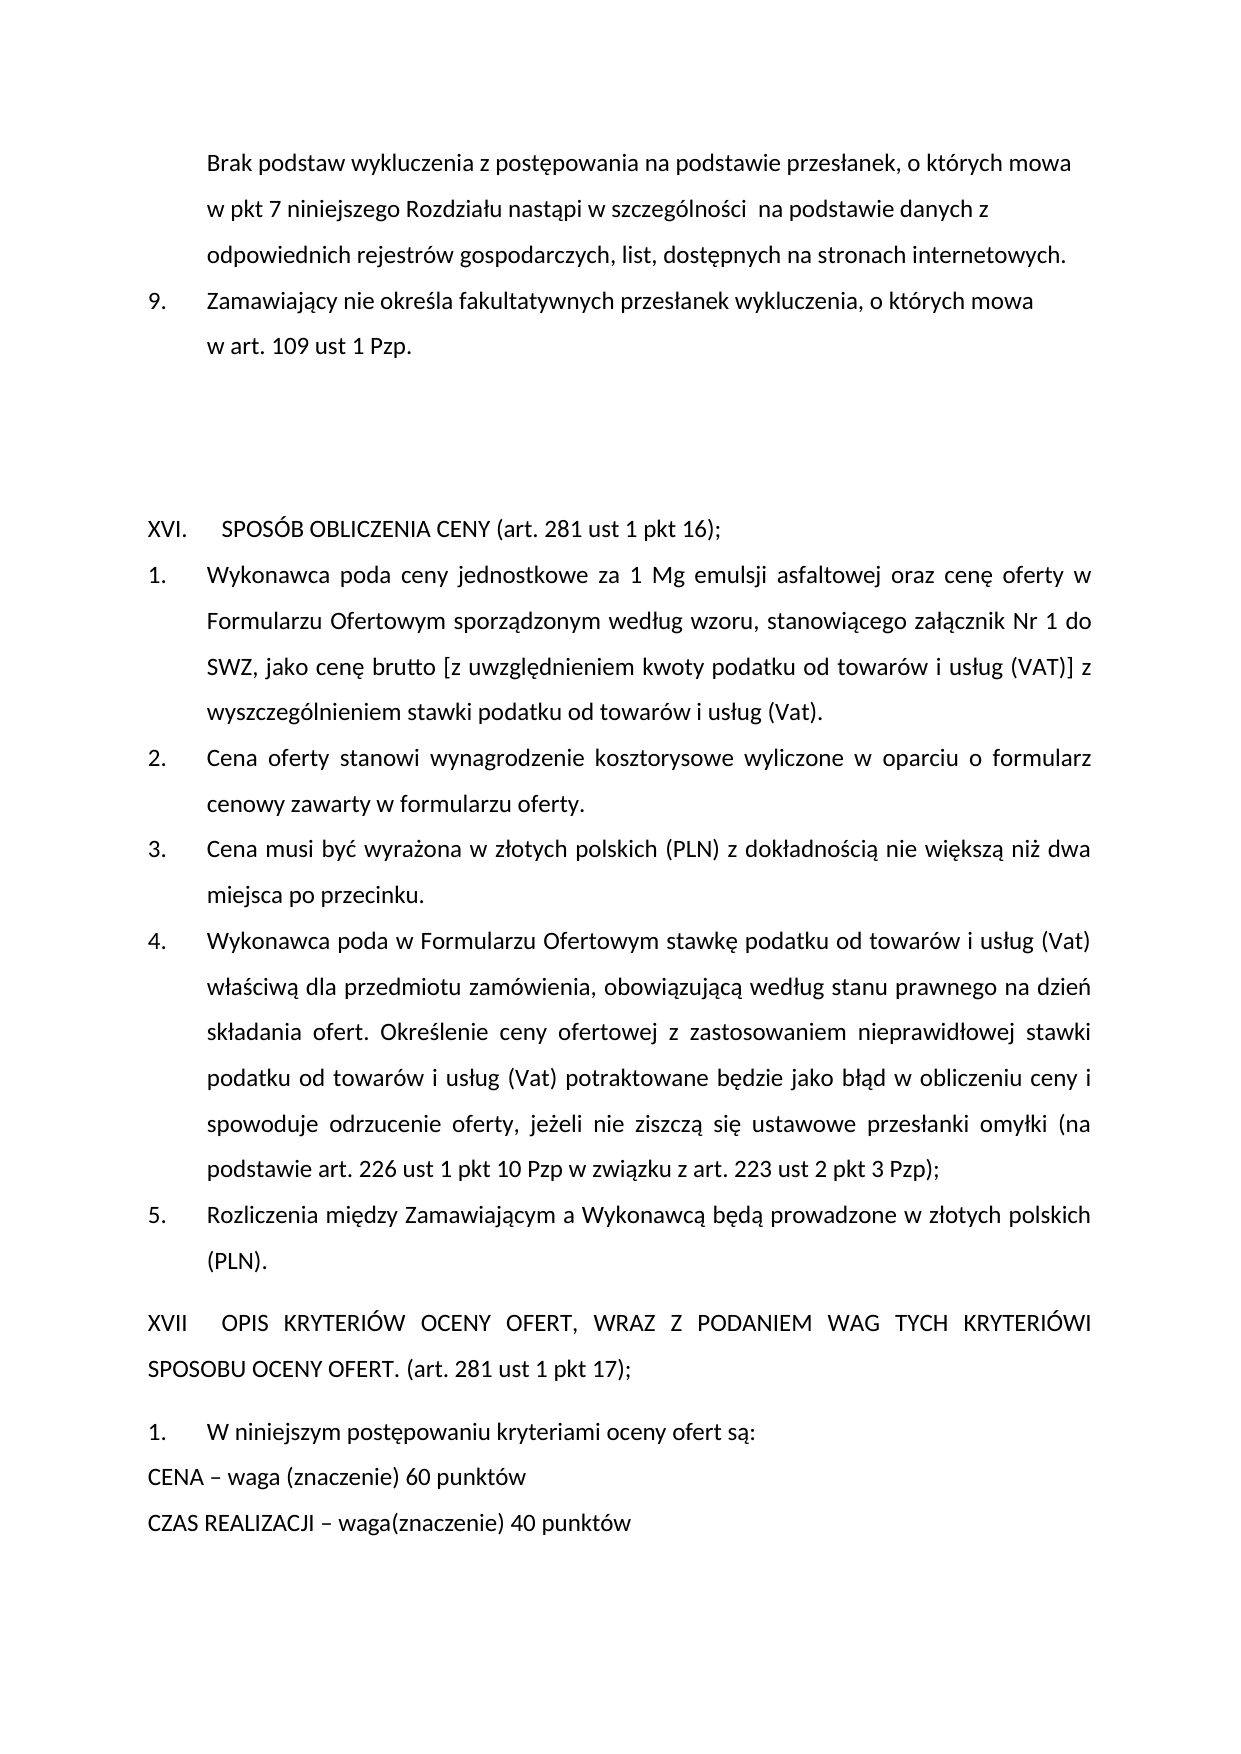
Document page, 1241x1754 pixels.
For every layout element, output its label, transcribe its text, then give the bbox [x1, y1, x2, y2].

list Zamawiający nie określa fakultatywnych przesłanek wykluczenia, o których mowa w art. 109 ust 1 Pzp. [148, 285, 1093, 361]
text XVI. SPOSÓB OBLICZENIA CENY (art. 281 ust 1 pkt 16); [148, 513, 1093, 544]
list Wykonawca poda ceny jednostkowe za 1 Mg emulsji asfaltowej oraz cenę oferty w Formularzu Ofertowym sporządzonym według wzoru, stanowiącego załącznik Nr 1 do SWZ, jako cenę brutto [z uwzględnieniem kwoty podatku od towarów i usług (VAT)] z wyszczególnieniem stawki podatku od towarów i usług (Vat). [148, 559, 1093, 727]
list Cena oferty stanowi wynagrodzenie kosztorysowe wyliczone w oparciu o formularz cenowy zawarty w formularzu oferty. [148, 742, 1093, 818]
text CENA – waga (znaczenie) 60 punktów [148, 1461, 1093, 1492]
list W niniejszym postępowaniu kryteriami oceny ofert są: [148, 1416, 1093, 1446]
list Rozliczenia między Zamawiającym a Wykonawcą będą prowadzone w złotych polskich (PLN). [148, 1199, 1093, 1276]
text XVII OPIS KRYTERIÓW OCENY OFERT, WRAZ Z PODANIEM WAG TYCH KRYTERIÓWI SPOSOBU OCENY OFERT. (art. 281 ust 1 pkt 17); [148, 1307, 1093, 1384]
list Cena musi być wyrażona w złotych polskich (PLN) z dokładnością nie większą niż dwa miejsca po przecinku. [148, 833, 1093, 910]
text Brak podstaw wykluczenia z postępowania na podstawie przesłanek, o których mowa w pkt 7 niniejszego Rozdziału nastąpi w szczególności na podstawie danych z odpowiednich rejestrów gospodarczych, list, dostępnych na stronach internetowych. [207, 148, 1093, 269]
text CZAS REALIZACJI – waga(znaczenie) 40 punktów [148, 1507, 1093, 1538]
list Wykonawca poda w Formularzu Ofertowym stawkę podatku od towarów i usług (Vat) właściwą dla przedmiotu zamówienia, obowiązującą według stanu prawnego na dzień składania ofert. Określenie ceny ofertowej z zastosowaniem nieprawidłowej stawki podatku od towarów i usług (Vat) potraktowane będzie jako błąd w obliczeniu ceny i spowoduje odrzucenie oferty, jeżeli nie ziszczą się ustawowe przesłanki omyłki (na podstawie art. 226 ust 1 pkt 10 Pzp w związku z art. 223 ust 2 pkt 3 Pzp); [148, 925, 1093, 1184]
